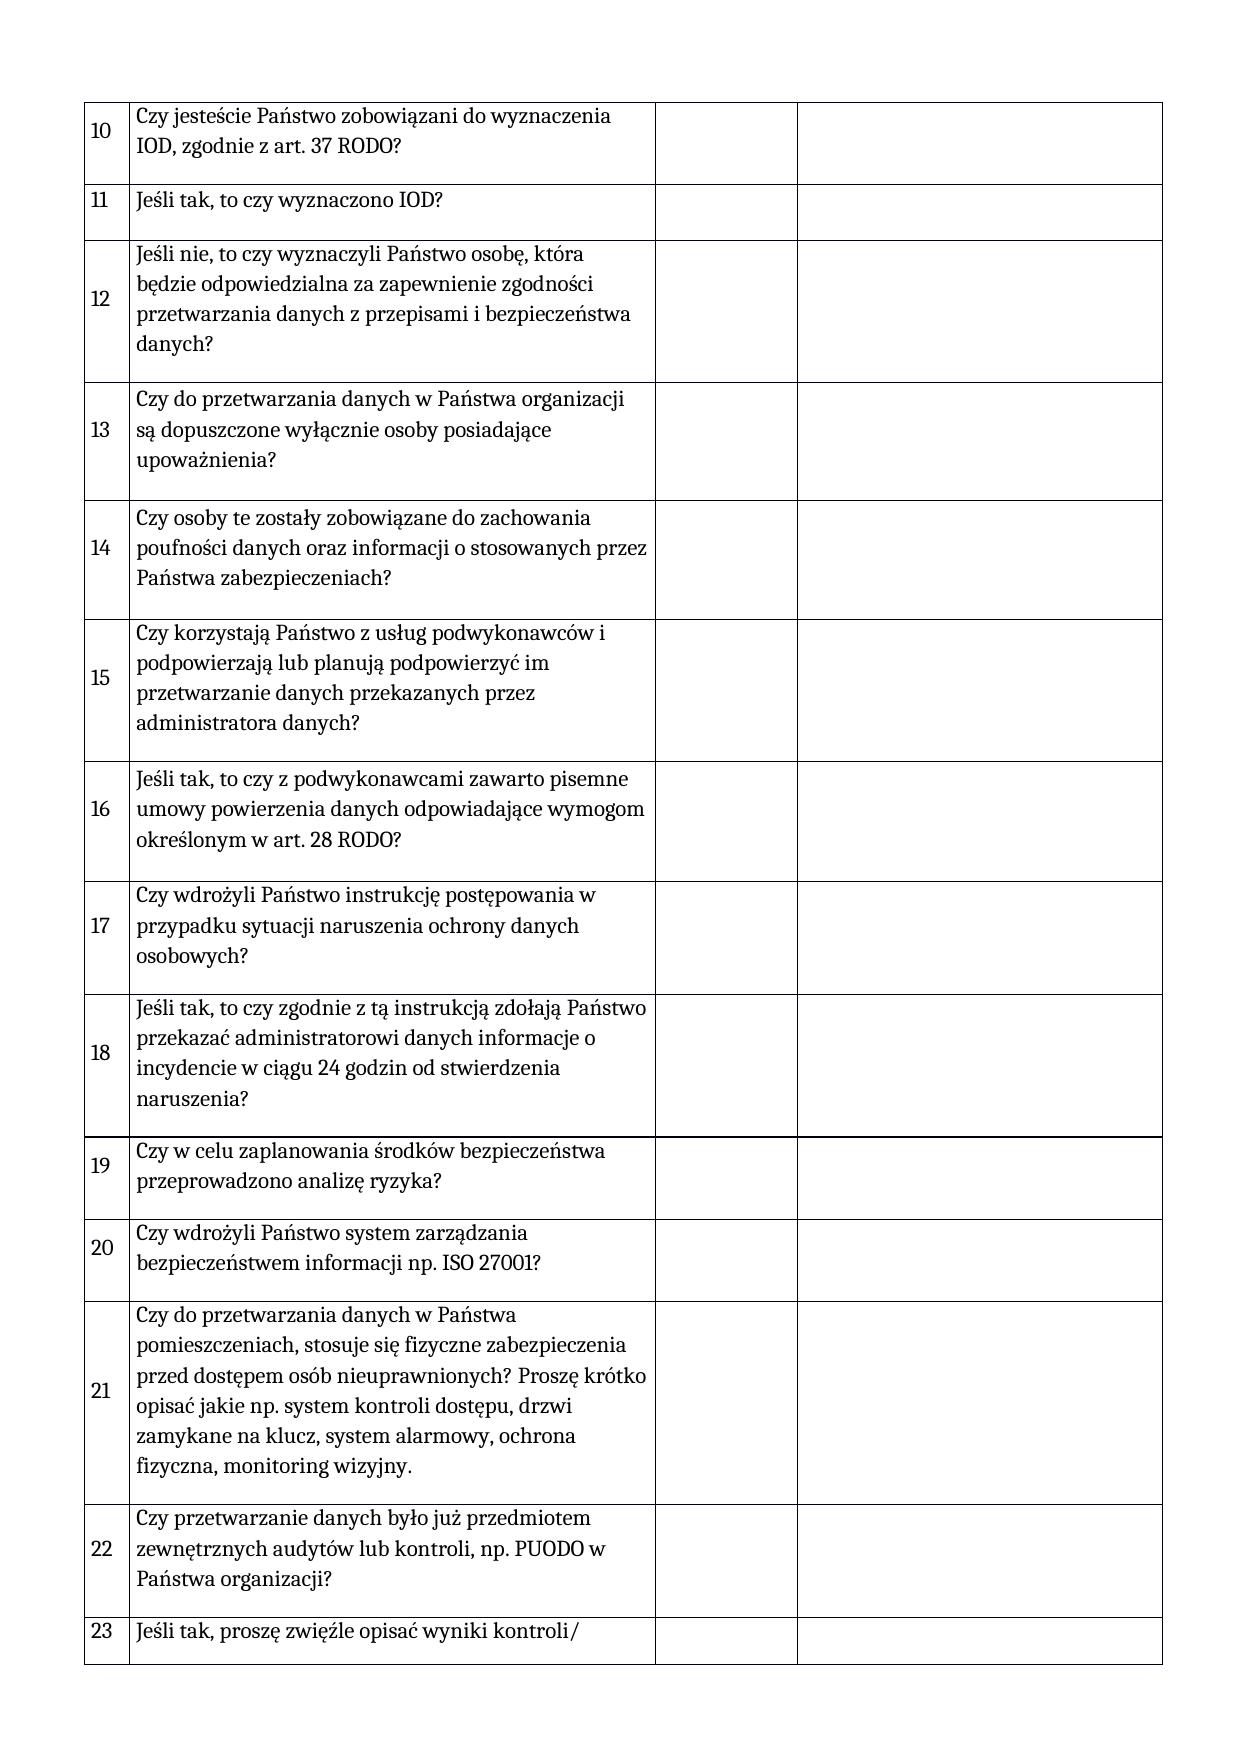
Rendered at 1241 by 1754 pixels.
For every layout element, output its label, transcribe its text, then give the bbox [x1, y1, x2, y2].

table_cell [656, 762, 797, 881]
table_cell 21 [85, 1302, 129, 1504]
table_cell 23 [85, 1618, 129, 1664]
table_cell 18 [85, 995, 129, 1136]
table_cell [798, 185, 1162, 239]
table_cell 17 [85, 882, 129, 994]
table_cell [798, 501, 1162, 618]
table_cell Jeśli tak, to czy wyznaczono IOD? [130, 185, 655, 239]
table_cell 16 [85, 762, 129, 881]
table_cell 22 [85, 1505, 129, 1617]
table_cell 15 [85, 620, 129, 761]
table_cell [798, 1302, 1162, 1504]
table_cell [656, 501, 797, 618]
table_cell [656, 882, 797, 994]
table_cell Czy jesteście Państwo zobowiązani do wyznaczenia IOD, zgodnie z art. 37 RODO? [130, 103, 655, 184]
table_cell Czy w celu zaplanowania środków bezpieczeństwa przeprowadzono analizę ryzyka? [130, 1138, 655, 1219]
table_cell 20 [85, 1220, 129, 1301]
table_cell [798, 1618, 1162, 1664]
table_cell 14 [85, 501, 129, 618]
table_cell [656, 241, 797, 382]
table_cell [798, 882, 1162, 994]
table_cell [656, 1302, 797, 1504]
table_cell 12 [85, 241, 129, 382]
table_cell 11 [85, 185, 129, 239]
table_cell [798, 383, 1162, 500]
table_cell [656, 1220, 797, 1301]
table_cell [798, 762, 1162, 881]
table_cell Jeśli tak, to czy z podwykonawcami zawarto pisemne umowy powierzenia danych odpowiadające wymogom określonym w art. 28 RODO? [130, 762, 655, 881]
table_cell Czy osoby te zostały zobowiązane do zachowania poufności danych oraz informacji o stosowanych przez Państwa zabezpieczeniach? [130, 501, 655, 618]
table_cell [656, 620, 797, 761]
table_cell 13 [85, 383, 129, 500]
table_cell Jeśli nie, to czy wyznaczyli Państwo osobę, która będzie odpowiedzialna za zapewnienie zgodności przetwarzania danych z przepisami i bezpieczeństwa danych? [130, 241, 655, 382]
table_cell [798, 241, 1162, 382]
table_cell [656, 1138, 797, 1219]
table_cell [798, 1220, 1162, 1301]
table_cell [798, 1138, 1162, 1219]
table_cell [798, 103, 1162, 184]
table_cell Jeśli tak, to czy zgodnie z tą instrukcją zdołają Państwo przekazać administratorowi danych informacje o incydencie w ciągu 24 godzin od stwierdzenia naruszenia? [130, 995, 655, 1136]
table_cell [798, 620, 1162, 761]
table_cell [656, 1505, 797, 1617]
table_cell [656, 185, 797, 239]
table_cell 10 [85, 103, 129, 184]
table_cell Czy przetwarzanie danych było już przedmiotem zewnętrznych audytów lub kontroli, np. PUODO w Państwa organizacji? [130, 1505, 655, 1617]
table_cell Czy wdrożyli Państwo instrukcję postępowania w przypadku sytuacji naruszenia ochrony danych osobowych? [130, 882, 655, 994]
table_cell 19 [85, 1138, 129, 1219]
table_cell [130, 1618, 655, 1664]
table_cell [798, 1505, 1162, 1617]
table_cell Czy do przetwarzania danych w Państwa pomieszczeniach, stosuje się fizyczne zabezpieczenia przed dostępem osób nieuprawnionych? Proszę krótko opisać jakie np. system kontroli dostępu, drzwi zamykane na klucz, system alarmowy, ochrona fizyczna, monitoring wizyjny. [130, 1302, 655, 1504]
table_cell Czy do przetwarzania danych w Państwa organizacji są dopuszczone wyłącznie osoby posiadające upoważnienia? [130, 383, 655, 500]
table_cell Czy korzystają Państwo z usług podwykonawców i podpowierzają lub planują podpowierzyć im przetwarzanie danych przekazanych przez administratora danych? [130, 620, 655, 761]
table_cell Czy wdrożyli Państwo system zarządzania bezpieczeństwem informacji np. ISO 27001? [130, 1220, 655, 1301]
table_cell [656, 1618, 797, 1664]
table_cell [798, 995, 1162, 1136]
table_cell [656, 995, 797, 1136]
table_cell [656, 383, 797, 500]
table_cell [656, 103, 797, 184]
